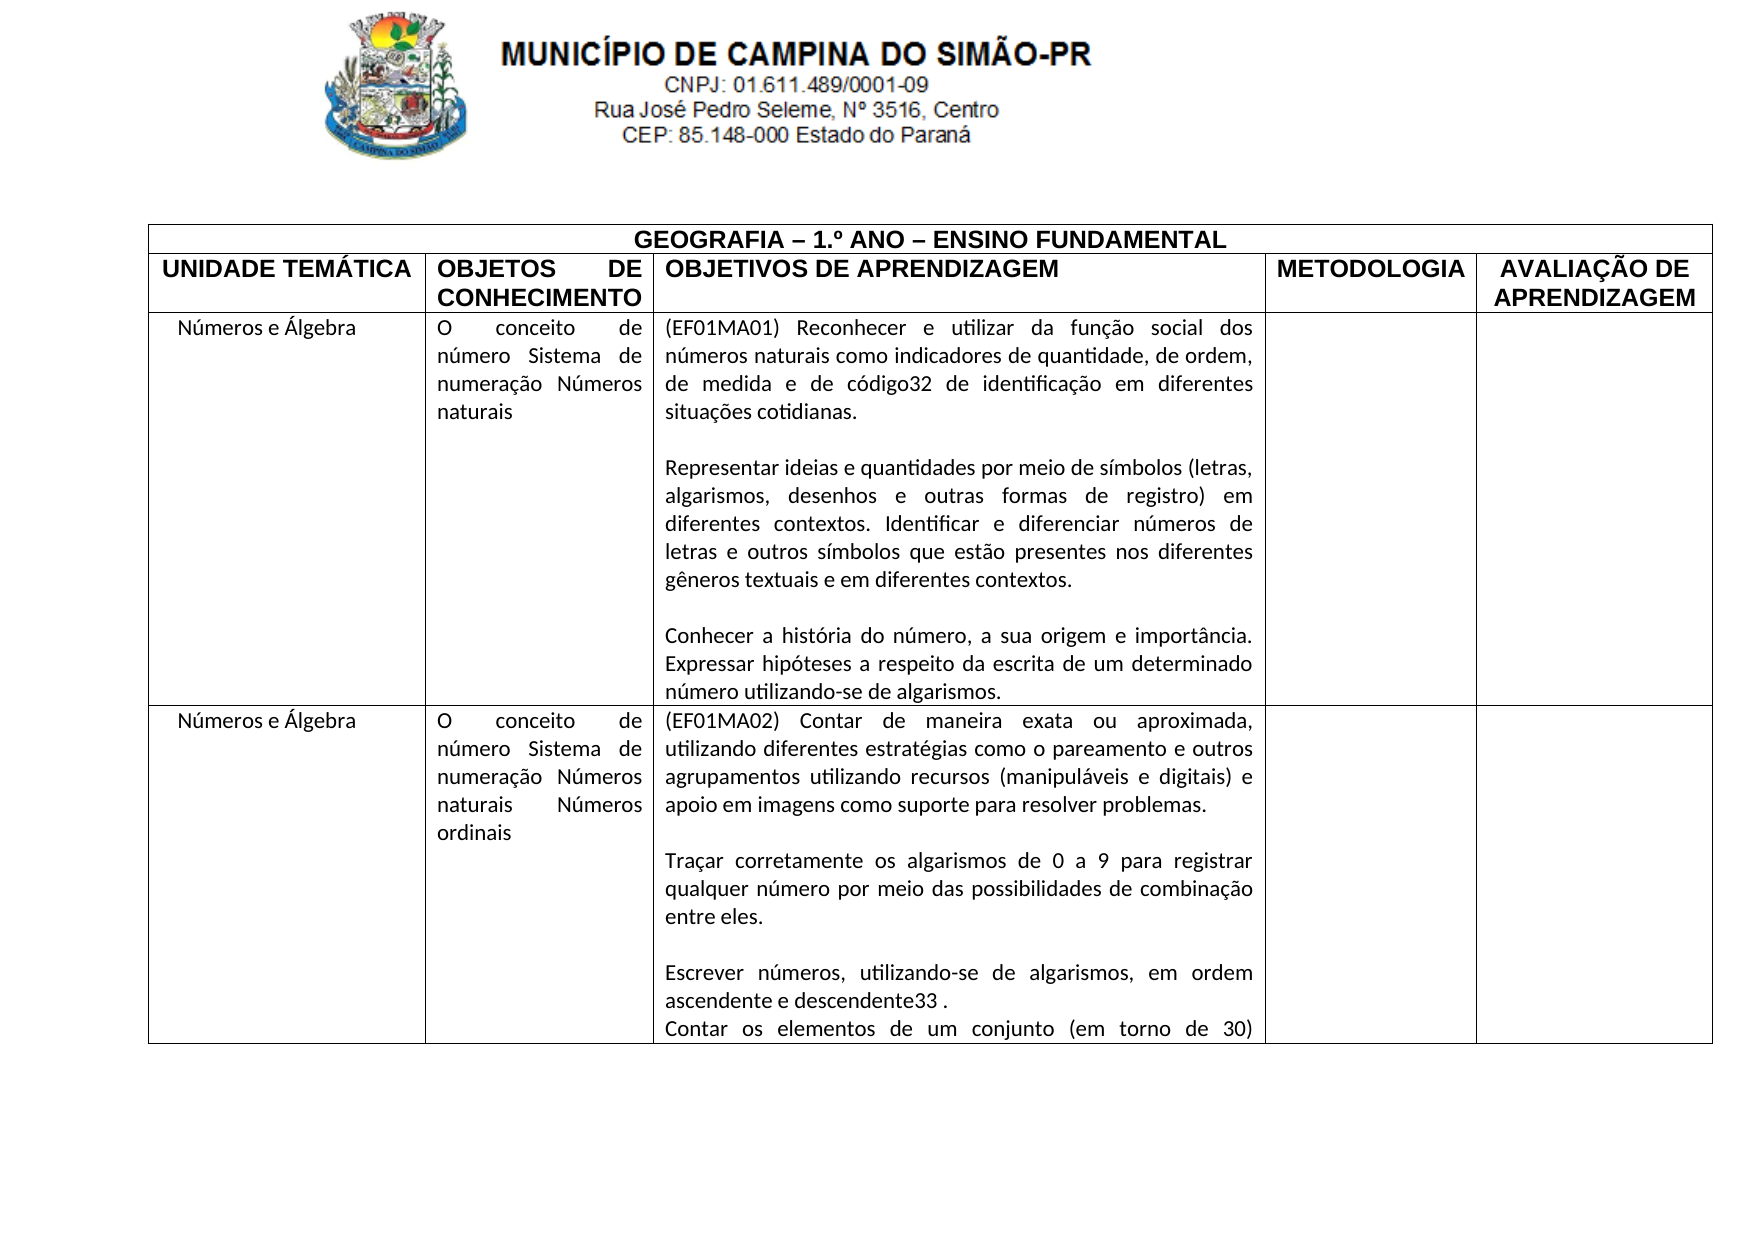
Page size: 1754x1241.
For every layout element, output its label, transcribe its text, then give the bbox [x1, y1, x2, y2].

table_cell [1477, 313, 1712, 705]
table_cell AVALIAÇÃO DE APRENDIZAGEM [1477, 254, 1712, 312]
table_cell OBJETIVOS DE APRENDIZAGEM [654, 254, 1265, 312]
table_cell O conceito de número Sistema de numeração Números naturais Números ordinais [426, 706, 653, 1042]
table_cell UNIDADE TEMÁTICA [149, 254, 425, 312]
table_cell OBJETOS DE CONHECIMENTO [426, 254, 653, 312]
table_cell Números e Álgebra [149, 706, 425, 1042]
picture [305, 6, 1126, 168]
table_cell [1266, 706, 1476, 1042]
table_cell (EF01MA01) Reconhecer e utilizar da função social dos números naturais como indicadores de quantidade, de ordem, de medida e de código32 de identificação em diferentes situações cotidianas. Representar ideias e quantidades por meio de símbolos (letras, algarismos, desenhos e outras formas de registro) em diferentes contextos. Identificar e diferenciar números de letras e outros símbolos que estão presentes nos diferentes gêneros textuais e em diferentes contextos. Conhecer a história do número, a sua origem e importância. Expressar hipóteses a respeito da escrita de um determinado número utilizando-se de algarismos. [654, 313, 1265, 705]
table_cell METODOLOGIA [1266, 254, 1476, 312]
table_cell [1266, 313, 1476, 705]
table_cell O conceito de número Sistema de numeração Números naturais [426, 313, 653, 705]
table_cell Números e Álgebra [149, 313, 425, 705]
table_header GEOGRAFIA – 1.º ANO – ENSINO FUNDAMENTAL [149, 225, 1712, 253]
table_cell [1477, 706, 1712, 1042]
